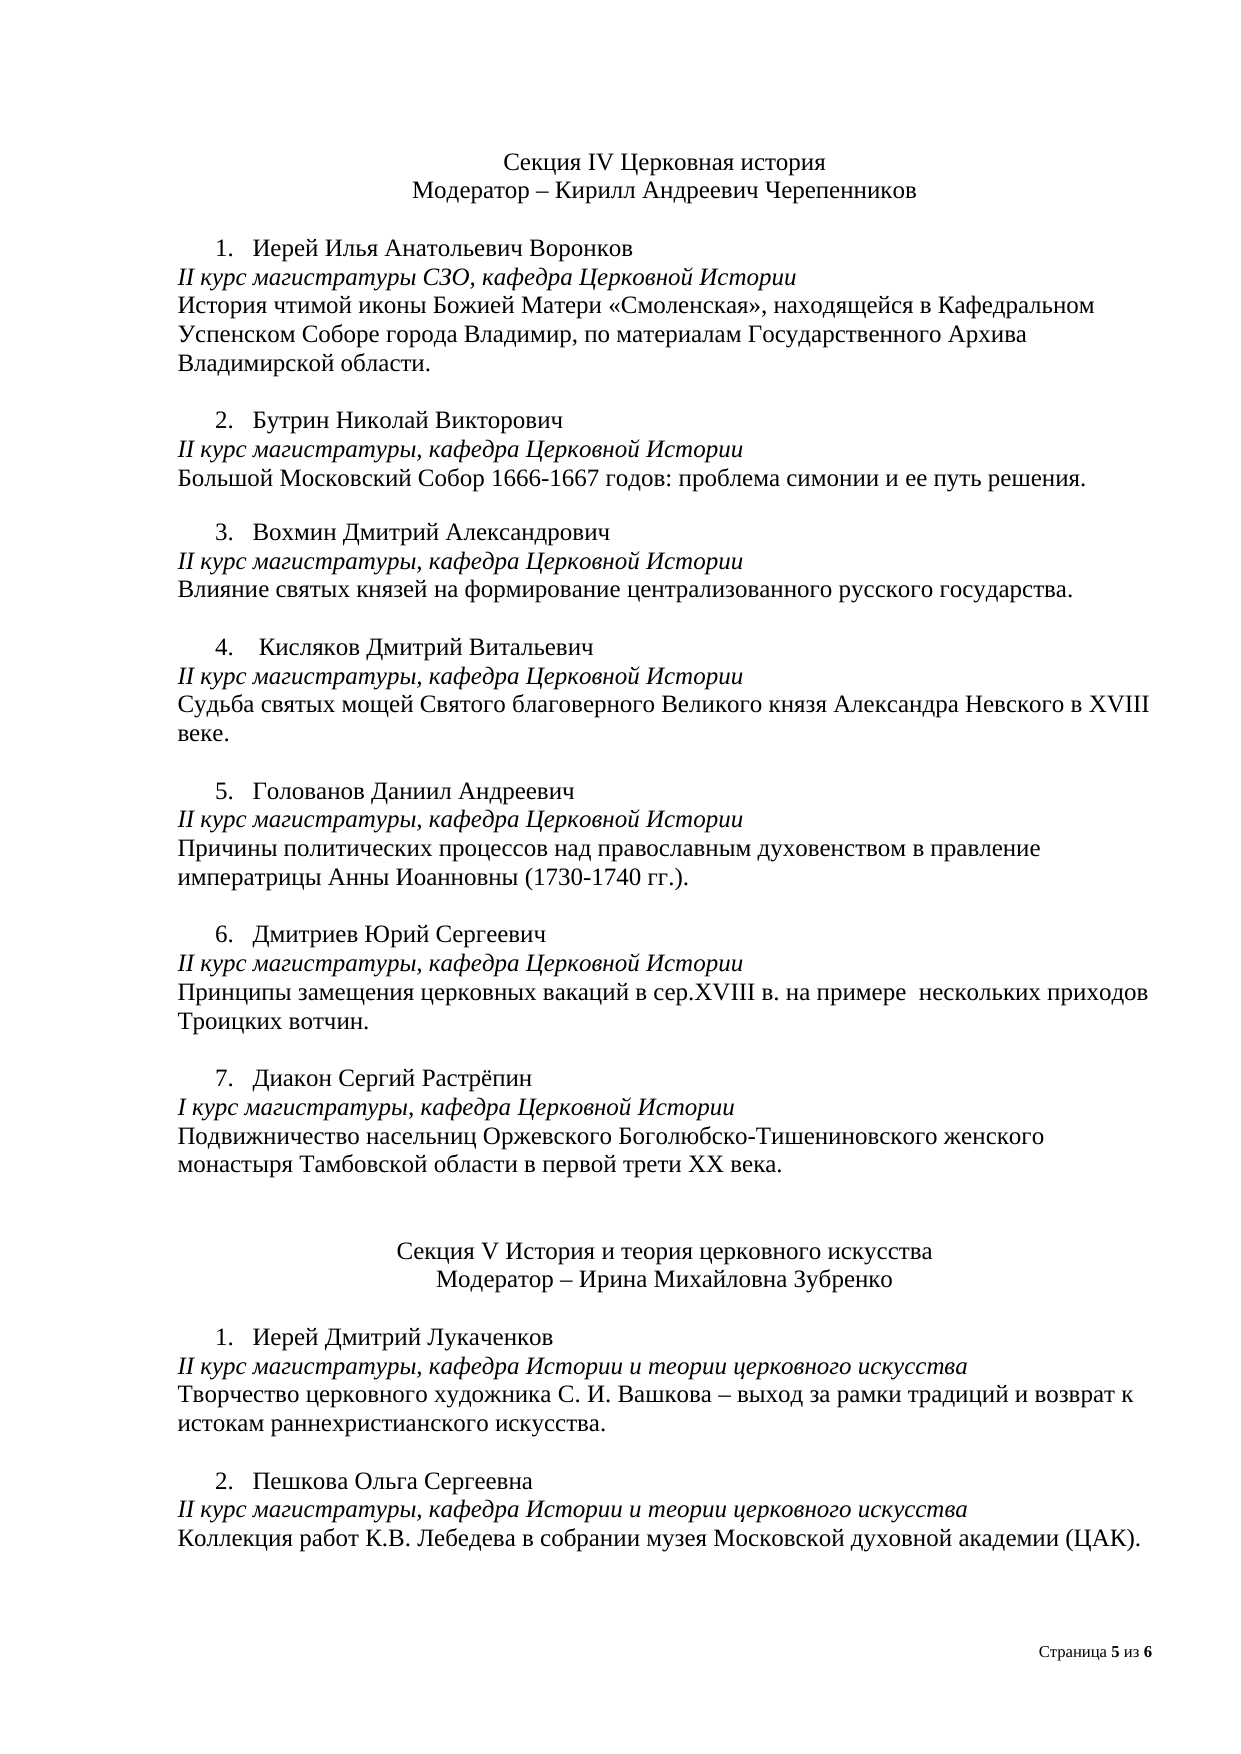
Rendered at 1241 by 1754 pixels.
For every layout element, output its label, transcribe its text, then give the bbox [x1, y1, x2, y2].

text Секция V История и теория церковного искусства [177, 1236, 1152, 1264]
text II курс магистратуры, кафедра Церковной Истории [177, 804, 1152, 833]
text Причины политических процессов над православным духовенством в правление императрицы Анны Иоанновны (1730-1740 гг.). [177, 833, 1152, 891]
list Пешкова Ольга Сергеевна [215, 1466, 1152, 1494]
list Дмитриев Юрий Сергеевич [215, 919, 1152, 948]
text Секция IV Церковная история [177, 147, 1152, 176]
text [177, 1494, 1152, 1523]
text Судьба святых мощей Святого благоверного Великого князя Александра Невского в XVIII веке. [177, 689, 1152, 747]
list Кисляков Дмитрий Витальевич [215, 632, 1152, 661]
list Иерей Илья Анатольевич Воронков [215, 233, 1152, 262]
text Творчество церковного художника C. И. Вашкова – выход за рамки традиций и возврат к истокам раннехристианского искусства. [177, 1379, 1152, 1437]
text Модератор – Ирина Михайловна Зубренко [177, 1264, 1152, 1293]
list Бутрин Николай Викторович [215, 406, 1152, 434]
list Вохмин Дмитрий Александрович [215, 517, 1152, 546]
text Большой Московский Собор 1666-1667 годов: проблема симонии и ее путь решения. [177, 463, 1152, 492]
text Коллекция работ К.В. Лебедева в собрании музея Московской духовной академии (ЦАК). [177, 1523, 1152, 1552]
text II курс магистратуры, кафедра Церковной Истории [177, 661, 1152, 689]
text Принципы замещения церковных вакаций в сер.ХVIII в. на примере нескольких приходов Троицких вотчин. [177, 977, 1152, 1034]
text II курс магистратуры, кафедра Церковной Истории [177, 948, 1152, 977]
text II курс магистратуры, кафедра Истории и теории церковного искусства [177, 1351, 1152, 1379]
text II курс магистратуры СЗО, кафедра Церковной Истории [177, 262, 1152, 291]
list Иерей Дмитрий Лукаченков [215, 1322, 1152, 1351]
text Влияние святых князей на формирование централизованного русского государства. [177, 574, 1152, 603]
text Модератор – Кирилл Андреевич Черепенников [177, 176, 1152, 204]
text История чтимой иконы Божией Матери «Смоленская», находящейся в Кафедральном Успенском Соборе города Владимир, по материалам Государственного Архива Владимирской области. [177, 291, 1152, 377]
list Диакон Сергий Растрёпин [215, 1063, 1152, 1092]
text II курс магистратуры, кафедра Церковной Истории [177, 546, 1152, 574]
text I курс магистратуры, кафедра Церковной Истории [177, 1092, 1152, 1121]
list Голованов Даниил Андреевич [215, 776, 1152, 804]
text II курс магистратуры, кафедра Церковной Истории [177, 434, 1152, 463]
text Подвижничество насельниц Оржевского Боголюбско-Тишениновского женского монастыря Тамбовской области в первой трети XX века. [177, 1121, 1152, 1178]
